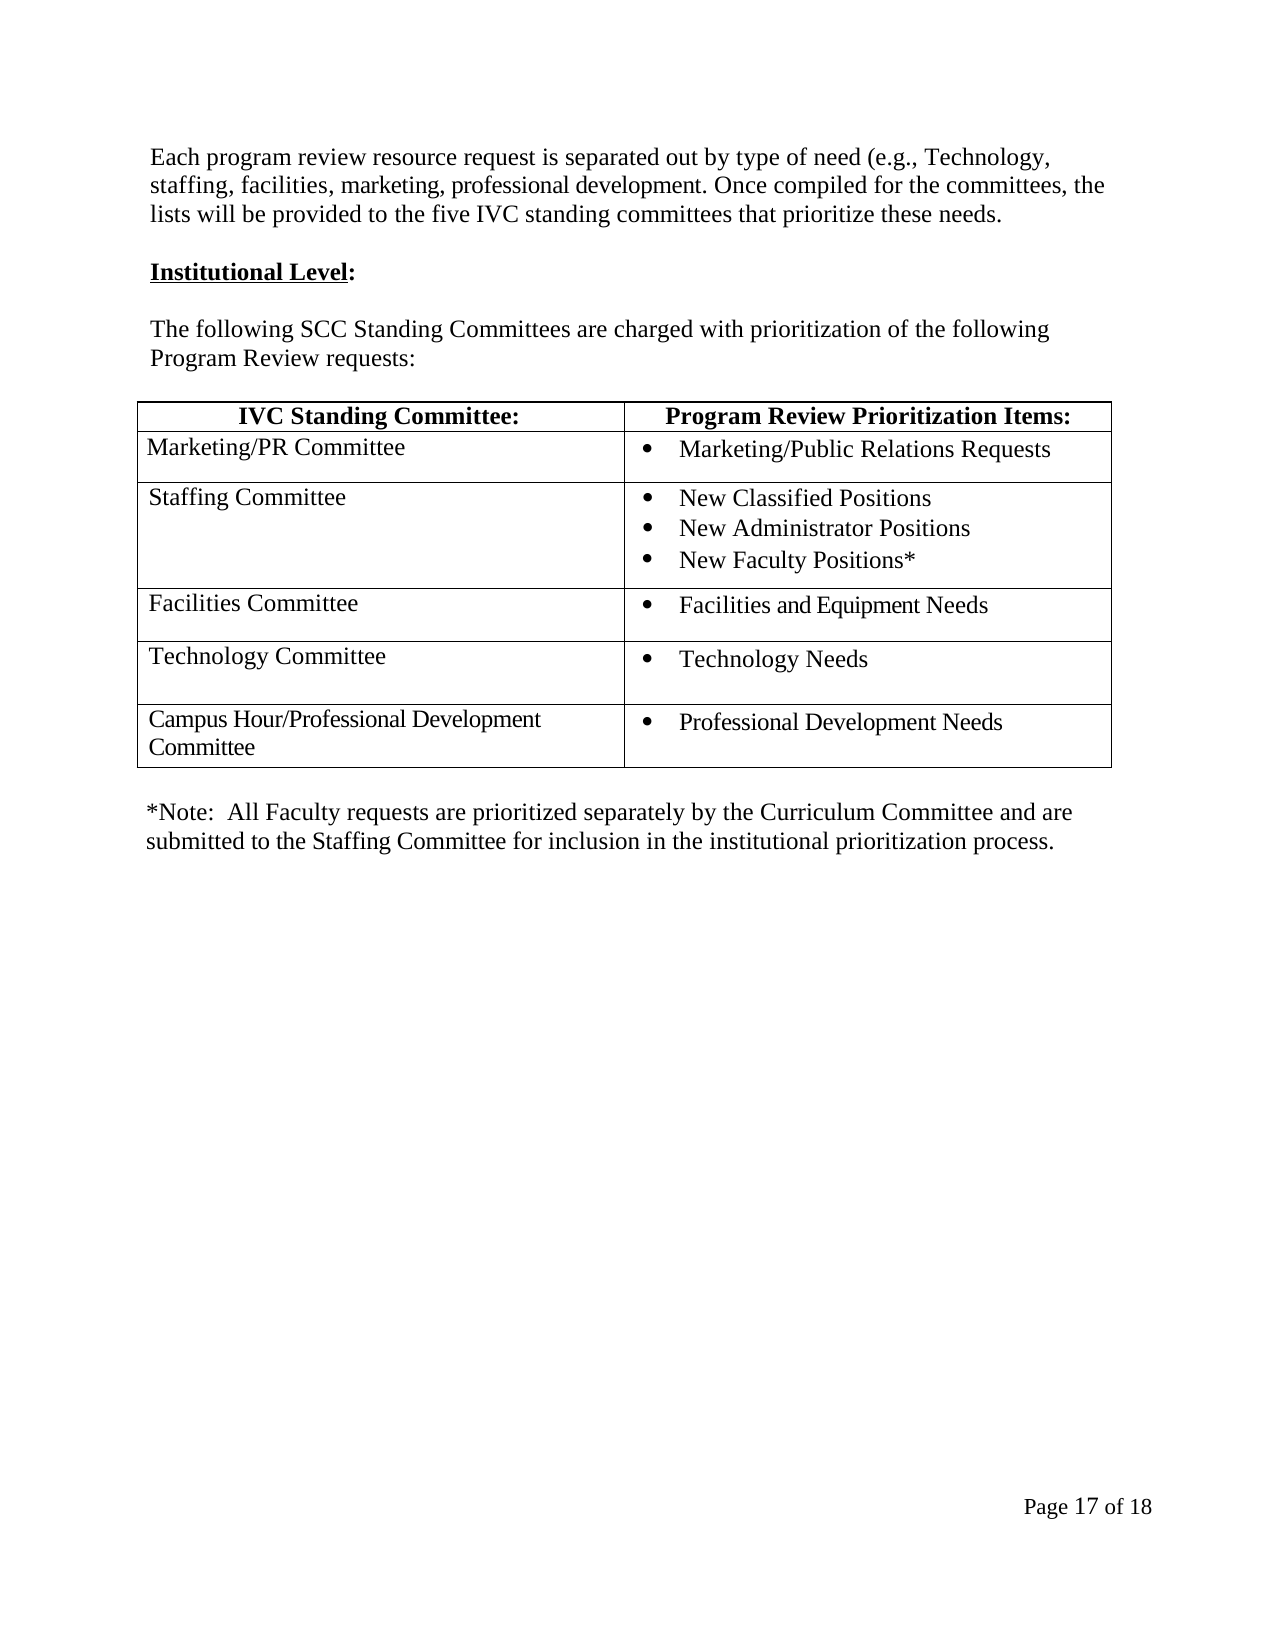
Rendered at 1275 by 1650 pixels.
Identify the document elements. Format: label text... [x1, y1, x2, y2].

table_cell New Classified Positions New Administrator Positions  New Faculty Positions* [625, 483, 1111, 588]
table_header Program Review Prioritization Items: [625, 403, 1111, 431]
text Program Review requests: [150, 343, 1154, 372]
table_cell  Professional Development Needs [625, 705, 1111, 767]
text Institutional Level: [150, 257, 1154, 286]
table_cell  Facilities and Equipment Needs [625, 589, 1111, 641]
table_cell Technology Committee [138, 642, 624, 704]
table_cell  Technology Needs [625, 642, 1111, 704]
table_cell Marketing/PR Committee [138, 432, 624, 482]
text *Note: All Faculty requests are prioritized separately by the Curriculum Committee and are submitted to the Staffing Committee for inclusion in the institutional prioritization process. [146, 797, 1078, 854]
table_cell Campus Hour/Professional Development Committee [138, 705, 624, 767]
table_cell  Marketing/Public Relations Requests [625, 432, 1111, 482]
text The following SCC Standing Committees are charged with prioritization of the following [150, 314, 1154, 343]
table_cell Staffing Committee [138, 483, 624, 588]
table_cell Facilities Committee [138, 589, 624, 641]
text Each program review resource request is separated out by type of need (e.g., Technology, staffing, facilities, marketing, professional development. Once compiled for the committees, the lists will be provided to the five IVC standing committees that prioritize these needs. [150, 142, 1128, 228]
table_header IVC Standing Committee: [138, 403, 624, 431]
